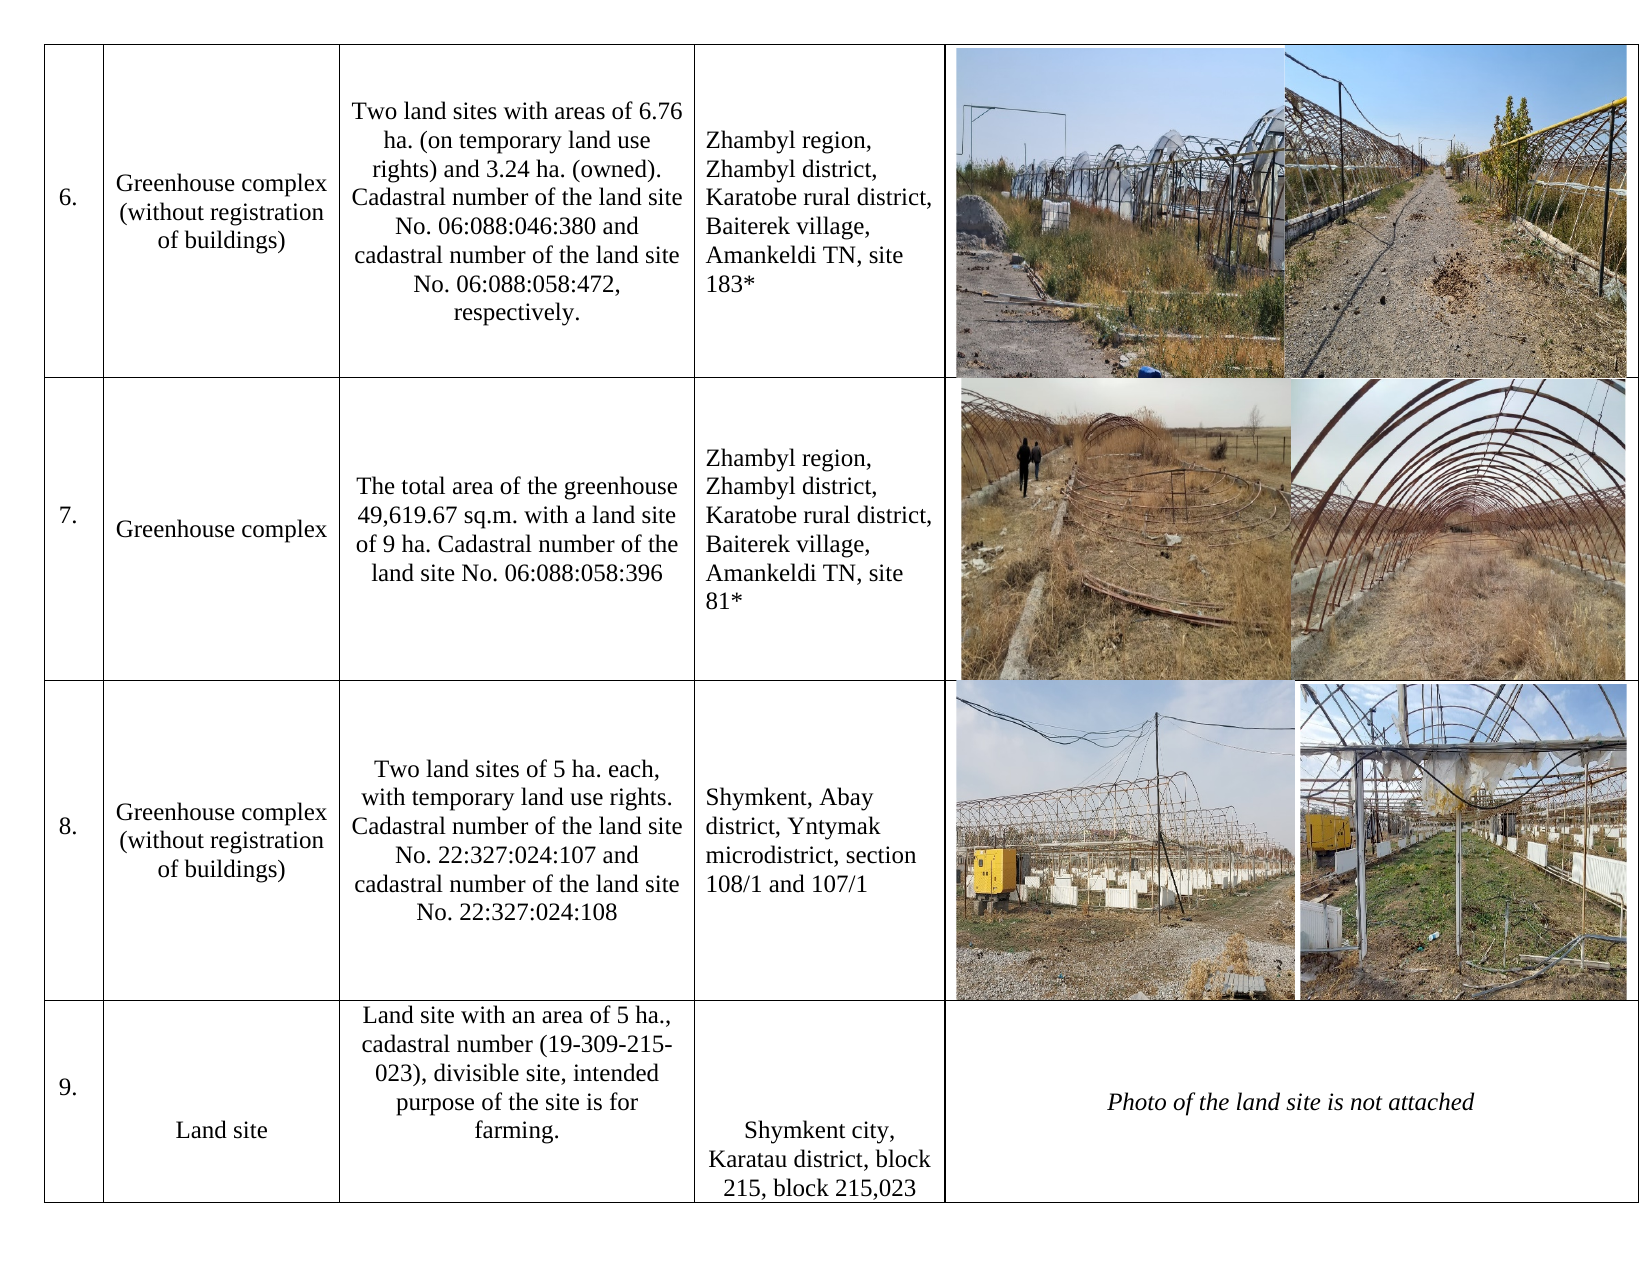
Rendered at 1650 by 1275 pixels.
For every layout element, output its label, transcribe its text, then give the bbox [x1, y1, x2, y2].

table_cell [1292, 378, 1638, 679]
picture [956, 45, 1627, 1000]
table_cell Shymkent, Abay district, Yntymak microdistrict, section 108/1 and 107/1 [695, 681, 944, 999]
table_cell The total area of ​​the greenhouse 49,619.67 sq.m. with a land site of 9 ha. Cadastral number of the land site No. 06:088:058:396 [340, 378, 694, 679]
table_cell [1295, 681, 1638, 999]
table_cell Land site [104, 1001, 339, 1202]
table_cell [1627, 45, 1638, 377]
table_cell Greenhouse complex [104, 378, 339, 679]
table_cell [946, 681, 956, 999]
table_cell Zhambyl region, Zhambyl district, Karatobe rural district, Baiterek village, Amankeldi TN, site 81* [695, 378, 944, 679]
table_cell Land site with an area of ​​5 ha., cadastral number (19-309-215-023), divisible site, intended purpose of the site is for farming. [340, 1001, 694, 1202]
table_cell Two land sites with areas of 6.76 ha. (on temporary land use rights) and 3.24 ha. (owned). Cadastral number of the land site No. 06:088:046:380 and cadastral number of the land site No. 06:088:058:472, respectively. [340, 45, 694, 377]
table_cell Zhambyl region, Zhambyl district, Karatobe rural district, Baiterek village, Amankeldi TN, site 183* [695, 45, 944, 377]
table_cell [946, 378, 961, 679]
table_cell [45, 681, 103, 999]
picture [1300, 684, 1627, 1000]
table_cell Two land sites of 5 ha. each, with temporary land use rights. Cadastral number of the land site No. 22:327:024:107 and cadastral number of the land site No. 22:327:024:108 [340, 681, 694, 999]
table_cell Shymkent city, Karatau district, block 215, block 215,023 [695, 1001, 944, 1202]
table_cell [45, 45, 103, 377]
table_cell Greenhouse complex (without registration of buildings) [104, 45, 339, 377]
table_cell Greenhouse complex (without registration of buildings) [104, 681, 339, 999]
table_cell [45, 1001, 103, 1202]
table_cell [946, 45, 1284, 377]
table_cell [946, 1001, 1638, 1202]
table_cell [45, 378, 103, 679]
